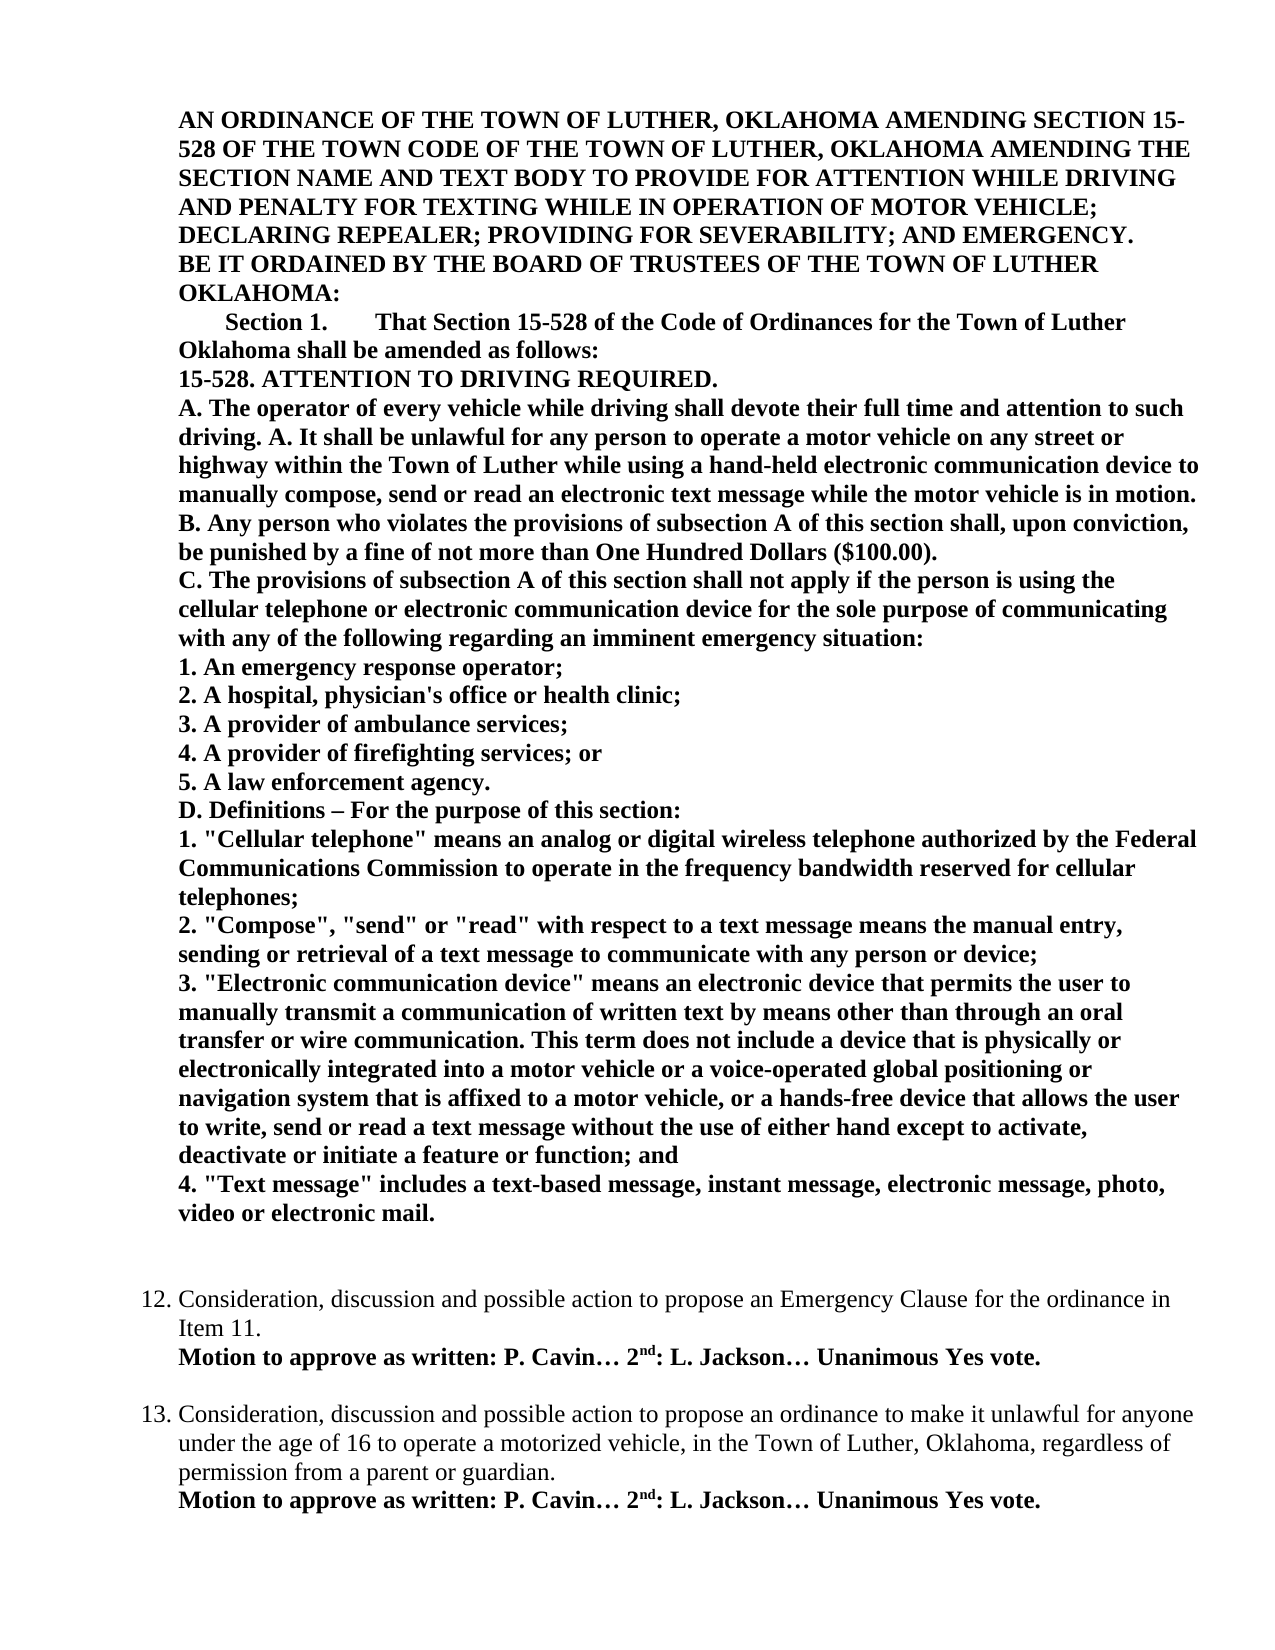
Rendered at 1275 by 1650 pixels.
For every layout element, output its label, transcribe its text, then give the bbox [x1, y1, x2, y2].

list Consideration, discussion and possible action to propose an ordinance to make it unlawful for anyone under the age of 16 to operate a motorized vehicle, in the Town of Luther, Oklahoma, regardless of permission from a parent or guardian. [141, 1399, 1200, 1486]
list 4. "Text message" includes a text-based message, instant message, electronic message, photo, video or electronic mail. [178, 1169, 1200, 1227]
list C. The provisions of subsection A of this section shall not apply if the person is using the cellular telephone or electronic communication device for the sole purpose of communicating with any of the following regarding an imminent emergency situation: [178, 566, 1200, 652]
list 3. "Electronic communication device" means an electronic device that permits the user to manually transmit a communication of written text by means other than through an oral transfer or wire communication. This term does not include a device that is physically or electronically integrated into a motor vehicle or a voice-operated global positioning or navigation system that is affixed to a motor vehicle, or a hands-free device that allows the user to write, send or read a text message without the use of either hand except to activate, deactivate or initiate a feature or function; and [178, 968, 1200, 1169]
list AN ORDINANCE OF THE TOWN OF LUTHER, OKLAHOMA AMENDING SECTION 15-528 OF THE TOWN CODE OF THE TOWN OF LUTHER, OKLAHOMA AMENDING THE SECTION NAME AND TEXT BODY TO PROVIDE FOR ATTENTION WHILE DRIVING AND PENALTY FOR TEXTING WHILE IN OPERATION OF MOTOR VEHICLE; DECLARING REPEALER; PROVIDING FOR SEVERABILITY; AND EMERGENCY. [178, 106, 1200, 249]
list 1. "Cellular telephone" means an analog or digital wireless telephone authorized by the Federal Communications Commission to operate in the frequency bandwidth reserved for cellular telephones; [178, 824, 1200, 911]
list 15-528. ATTENTION TO DRIVING REQUIRED. [178, 364, 1200, 393]
list Section 1. That Section 15-528 of the Code of Ordinances for the Town of Luther Oklahoma shall be amended as follows: [178, 307, 1200, 364]
list A. The operator of every vehicle while driving shall devote their full time and attention to such driving. A. It shall be unlawful for any person to operate a motor vehicle on any street or highway within the Town of Luther while using a hand-held electronic communication device to manually compose, send or read an electronic text message while the motor vehicle is in motion. [178, 393, 1200, 508]
list Motion to approve as written: P. Cavin… 2nd: L. Jackson… Unanimous Yes vote. [178, 1486, 1200, 1514]
list 3. A provider of ambulance services; [178, 709, 1200, 738]
list Motion to approve as written: P. Cavin… 2nd: L. Jackson… Unanimous Yes vote. [178, 1342, 1200, 1371]
list 2. "Compose", "send" or "read" with respect to a text message means the manual entry, sending or retrieval of a text message to communicate with any person or device; [178, 911, 1200, 968]
list 2. A hospital, physician's office or health clinic; [178, 681, 1200, 709]
list 4. A provider of firefighting services; or [178, 738, 1200, 767]
list BE IT ORDAINED BY THE BOARD OF TRUSTEES OF THE TOWN OF LUTHER OKLAHOMA: [178, 249, 1200, 307]
list 5. A law enforcement agency. [178, 767, 1200, 796]
list 1. An emergency response operator; [178, 652, 1200, 681]
list B. Any person who violates the provisions of subsection A of this section shall, upon conviction, be punished by a fine of not more than One Hundred Dollars ($100.00). [178, 508, 1200, 566]
list Consideration, discussion and possible action to propose an Emergency Clause for the ordinance in Item 11. [141, 1284, 1200, 1342]
list D. Definitions – For the purpose of this section: [178, 796, 1200, 824]
